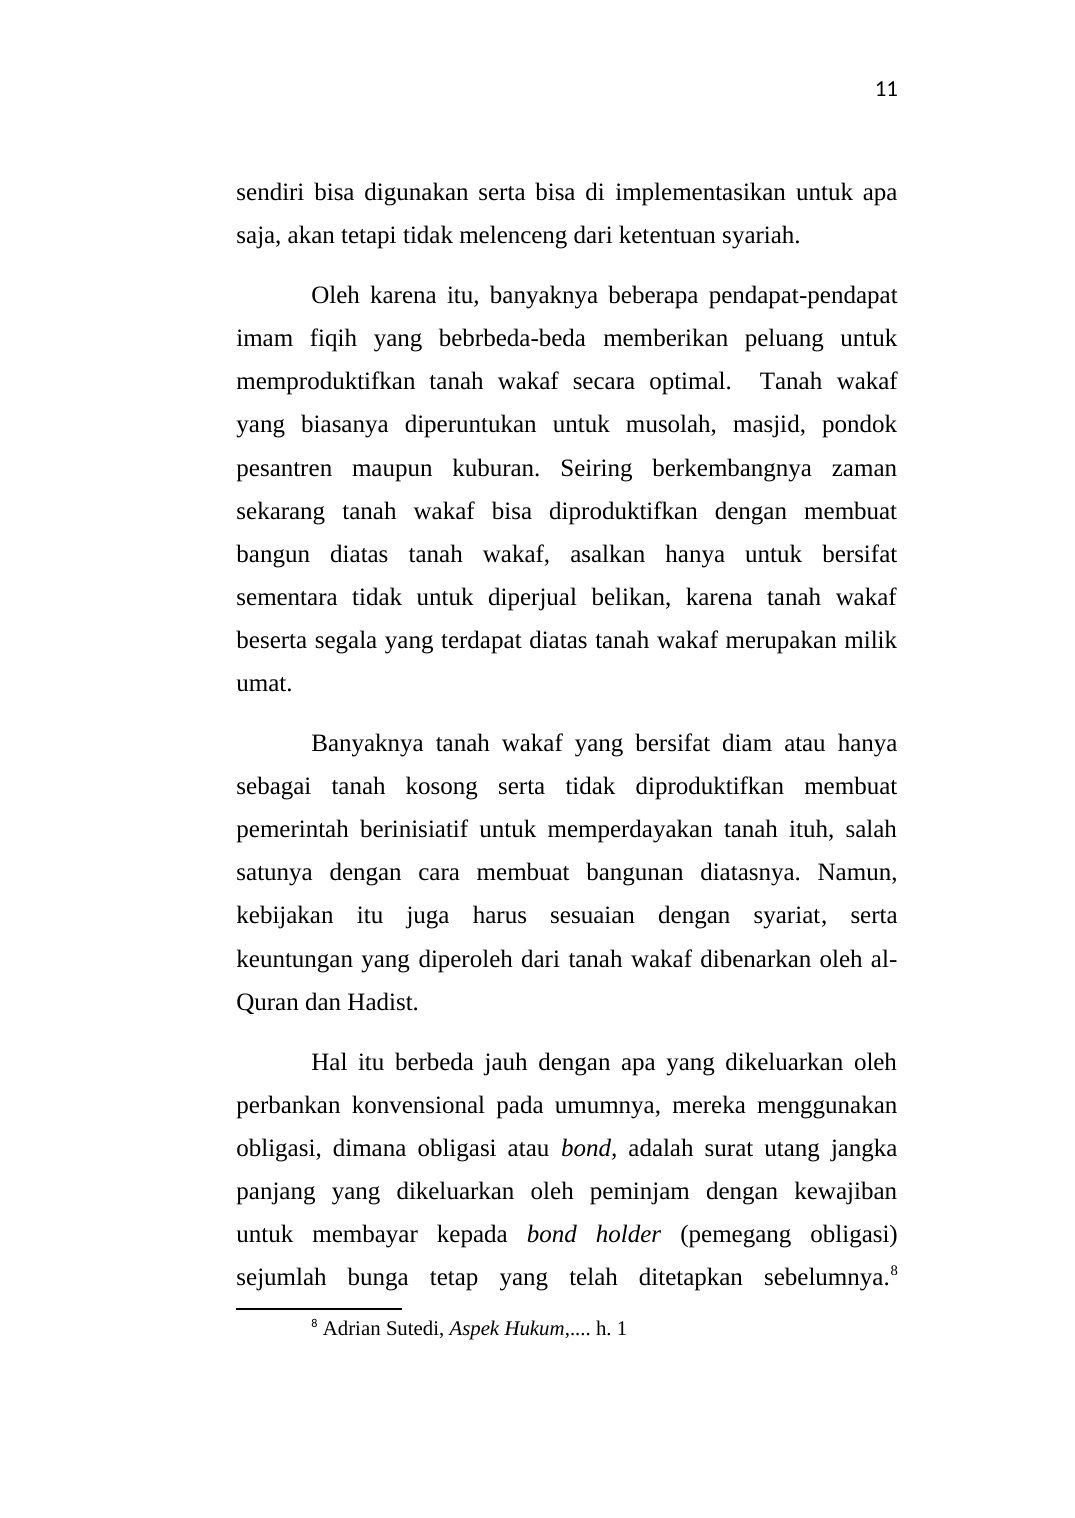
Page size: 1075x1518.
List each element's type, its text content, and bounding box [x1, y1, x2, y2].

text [236, 1047, 898, 1291]
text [236, 177, 898, 249]
text Oleh karena itu, banyaknya beberapa pendapat-pendapat imam fiqih yang bebrbeda-beda memberikan peluang untuk memproduktifkan tanah wakaf secara optimal. Tanah wakaf yang biasanya diperuntukan untuk musolah, masjid, pondok pesantren maupun kuburan. Seiring berkembangnya zaman sekarang tanah wakaf bisa diproduktifkan dengan membuat bangun diatas tanah wakaf, asalkan hanya untuk bersifat sementara tidak untuk diperjual belikan, karena tanah wakaf beserta segala yang terdapat diatas tanah wakaf merupakan milik umat. [236, 280, 898, 697]
text Banyaknya tanah wakaf yang bersifat diam atau hanya sebagai tanah kosong serta tidak diproduktifkan membuat pemerintah berinisiatif untuk memperdayakan tanah ituh, salah satunya dengan cara membuat bangunan diatasnya. Namun, kebijakan itu juga harus sesuaian dengan syariat, serta keuntungan yang diperoleh dari tanah wakaf dibenarkan oleh al-Quran dan Hadist. [236, 728, 898, 1016]
